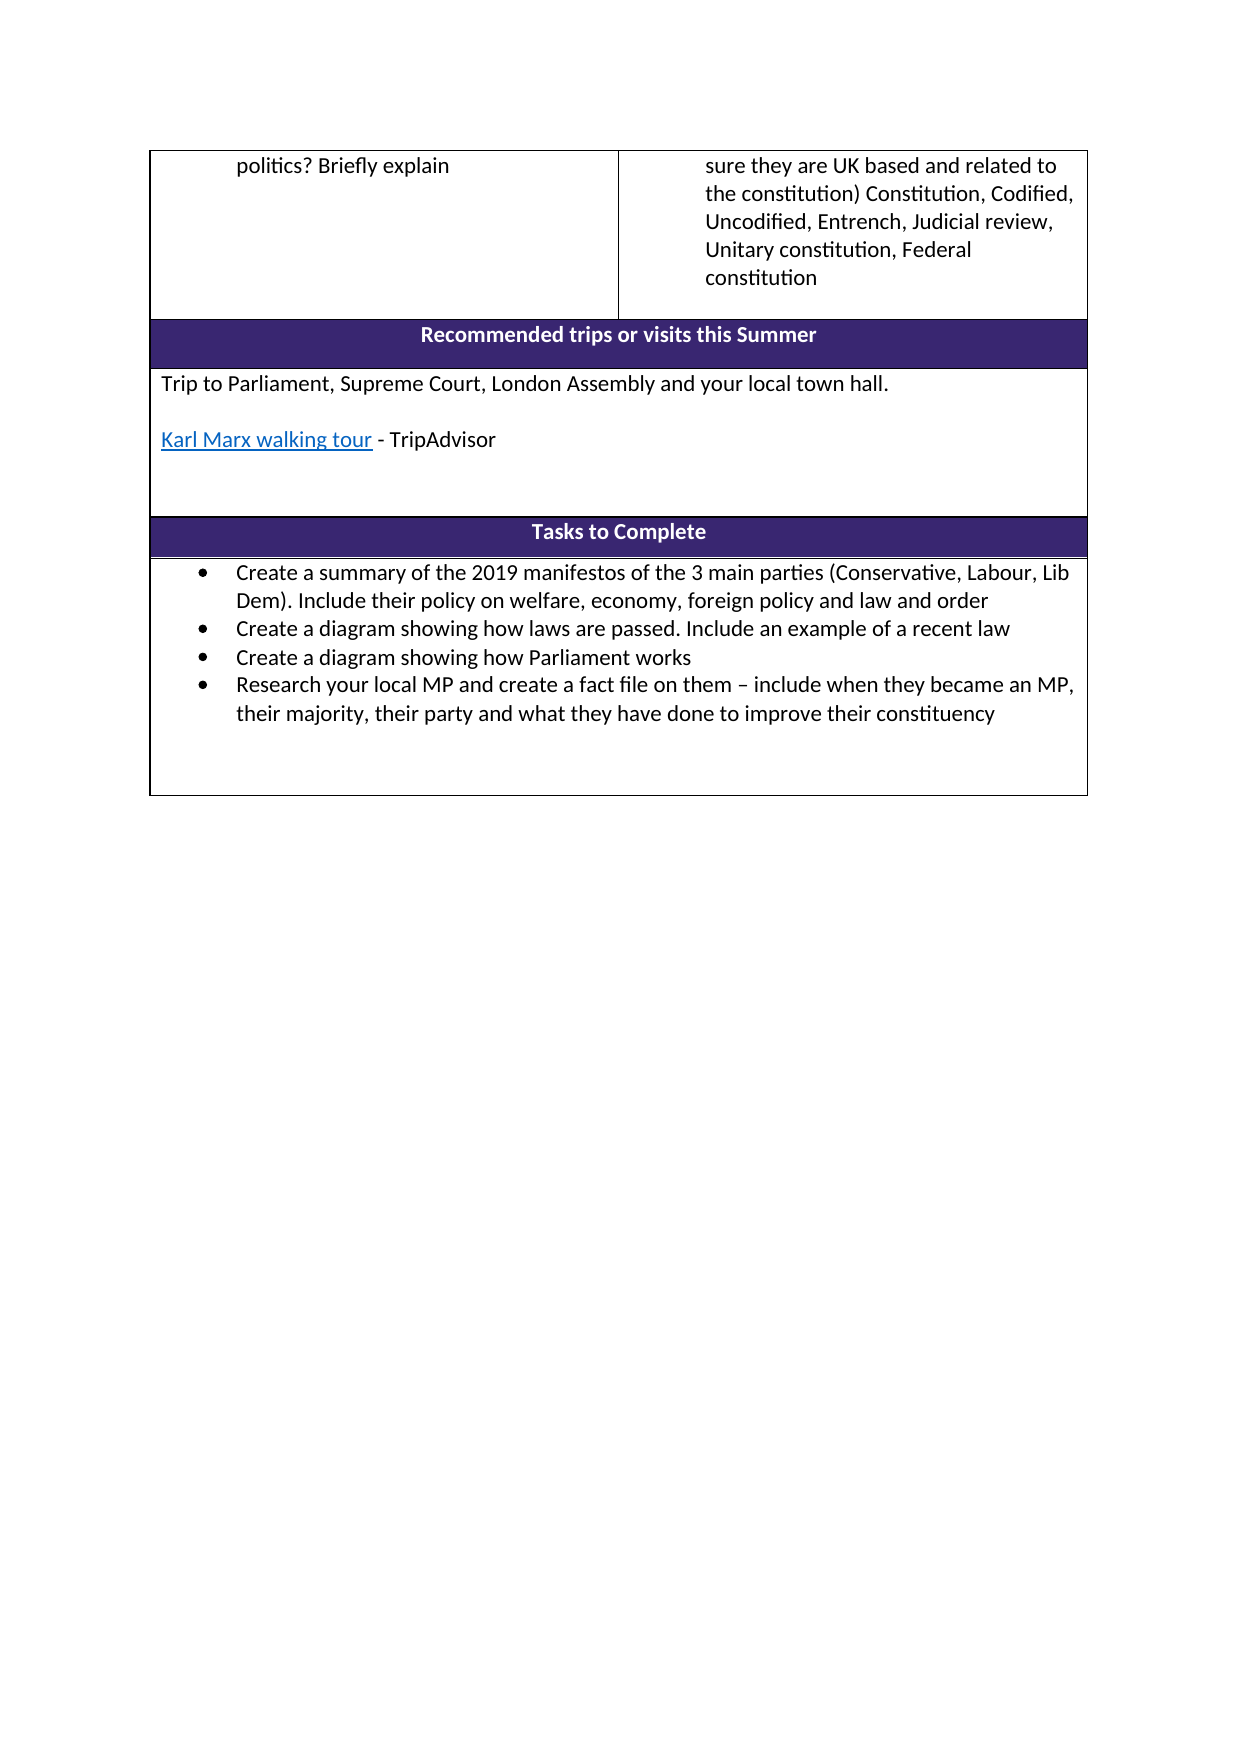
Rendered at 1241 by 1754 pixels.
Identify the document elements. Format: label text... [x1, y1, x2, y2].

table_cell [619, 151, 1087, 319]
table_cell Trip to Parliament, Supreme Court, London Assembly and your local town hall. Karl Marx walking tour - TripAdvisor [151, 369, 1087, 516]
table_cell Create a summary of the 2019 manifestos of the 3 main parties (Conservative, Labour, Lib Dem). Include their policy on welfare, economy, foreign policy and law and order Create a diagram showing how laws are passed. Include an example of a recent law Create a diagram showing how Parliament works Research your local MP and create a fact file on them – include when they became an MP, their majority, their party and what they have done to improve their constituency [151, 559, 1087, 795]
table_cell Recommended trips or visits this Summer [151, 320, 1087, 368]
table_cell Tasks to Complete [151, 518, 1087, 557]
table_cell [151, 151, 618, 319]
